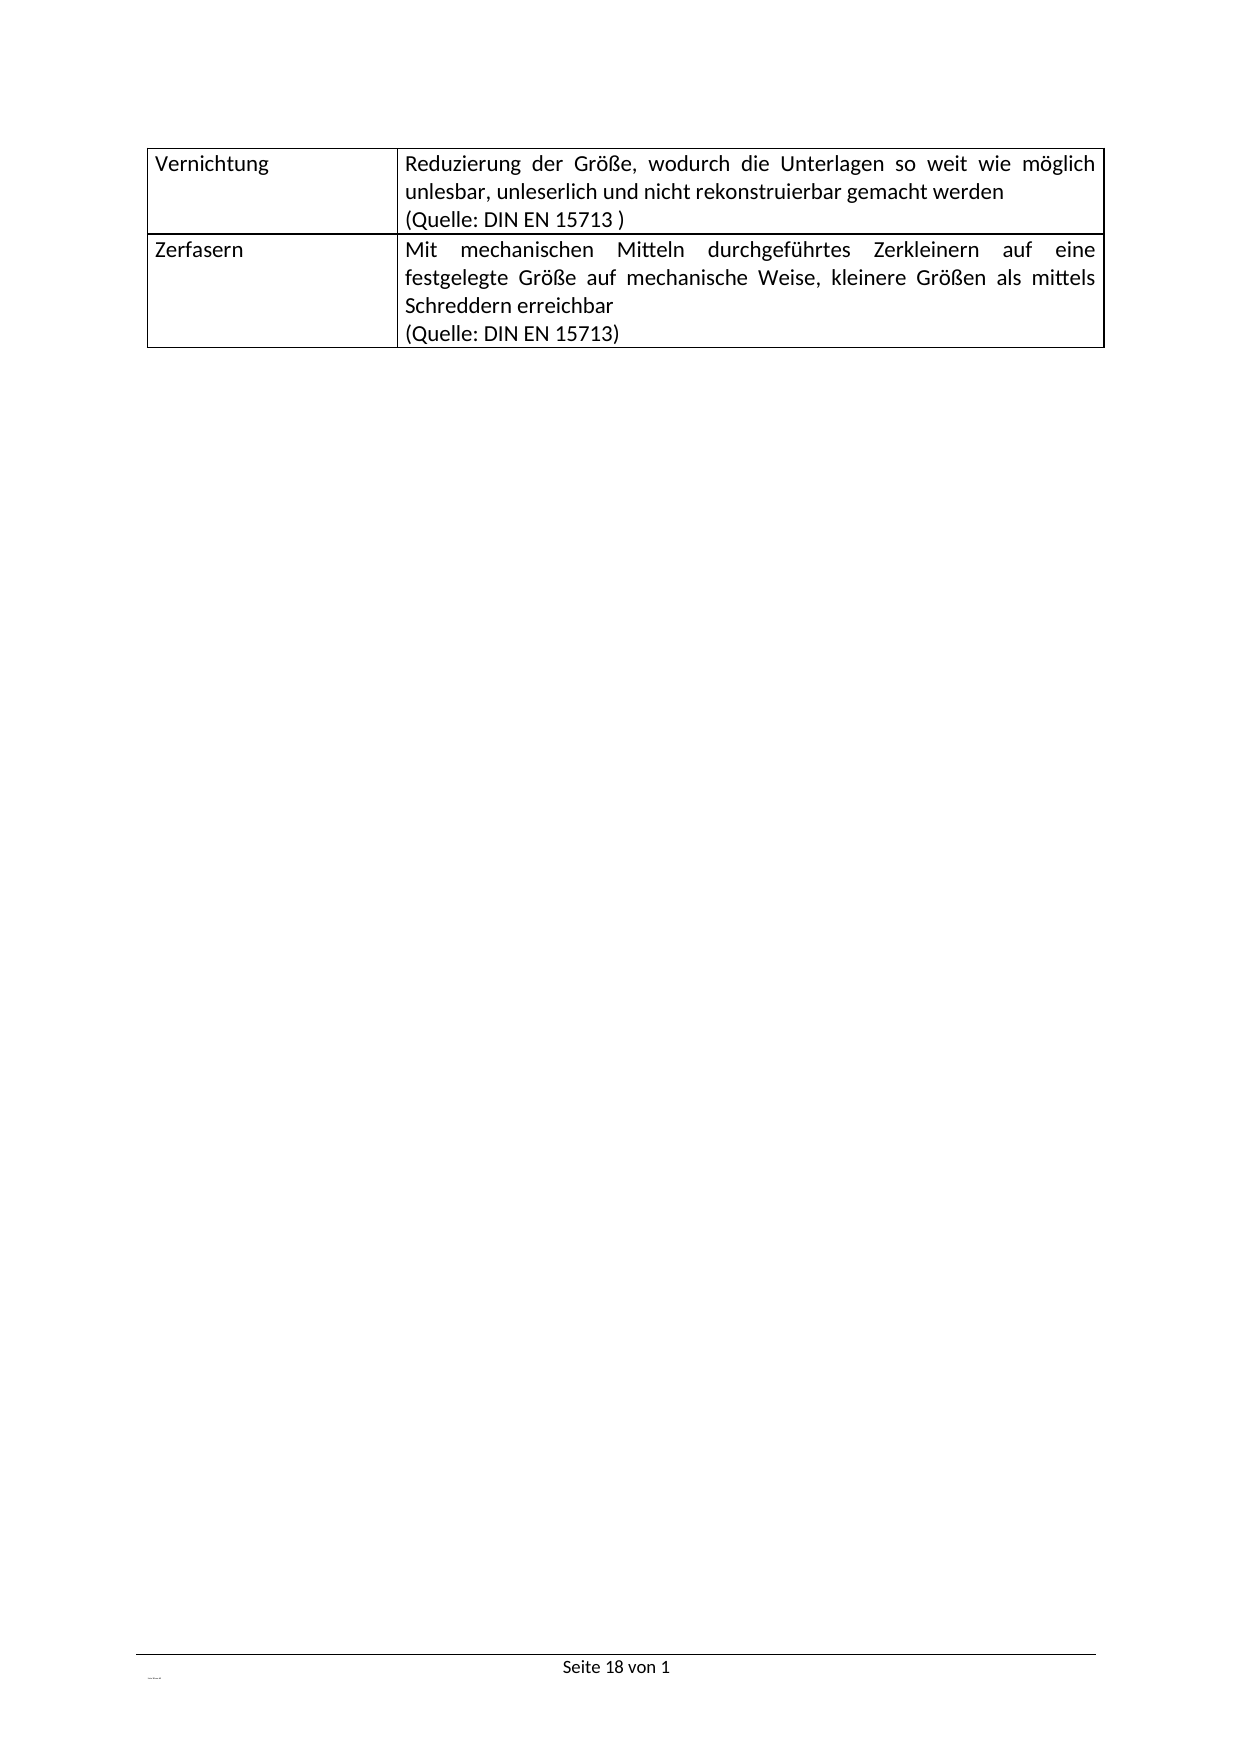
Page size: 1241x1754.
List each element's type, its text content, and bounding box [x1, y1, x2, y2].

table_header Vernichtung [148, 149, 397, 233]
table_cell Zerfasern [148, 235, 397, 347]
table_cell Mit mechanischen Mitteln durchgeführtes Zerkleinern auf eine festgelegte Größe auf mechanische Weise, kleinere Größen als mittels Schreddern erreichbar (Quelle: DIN EN 15713) [398, 235, 1103, 347]
table_header Reduzierung der Größe, wodurch die Unterlagen so weit wie möglich unlesbar, unleserlich und nicht rekonstruierbar gemacht werden (Quelle: DIN EN 15713 ) [398, 149, 1103, 233]
